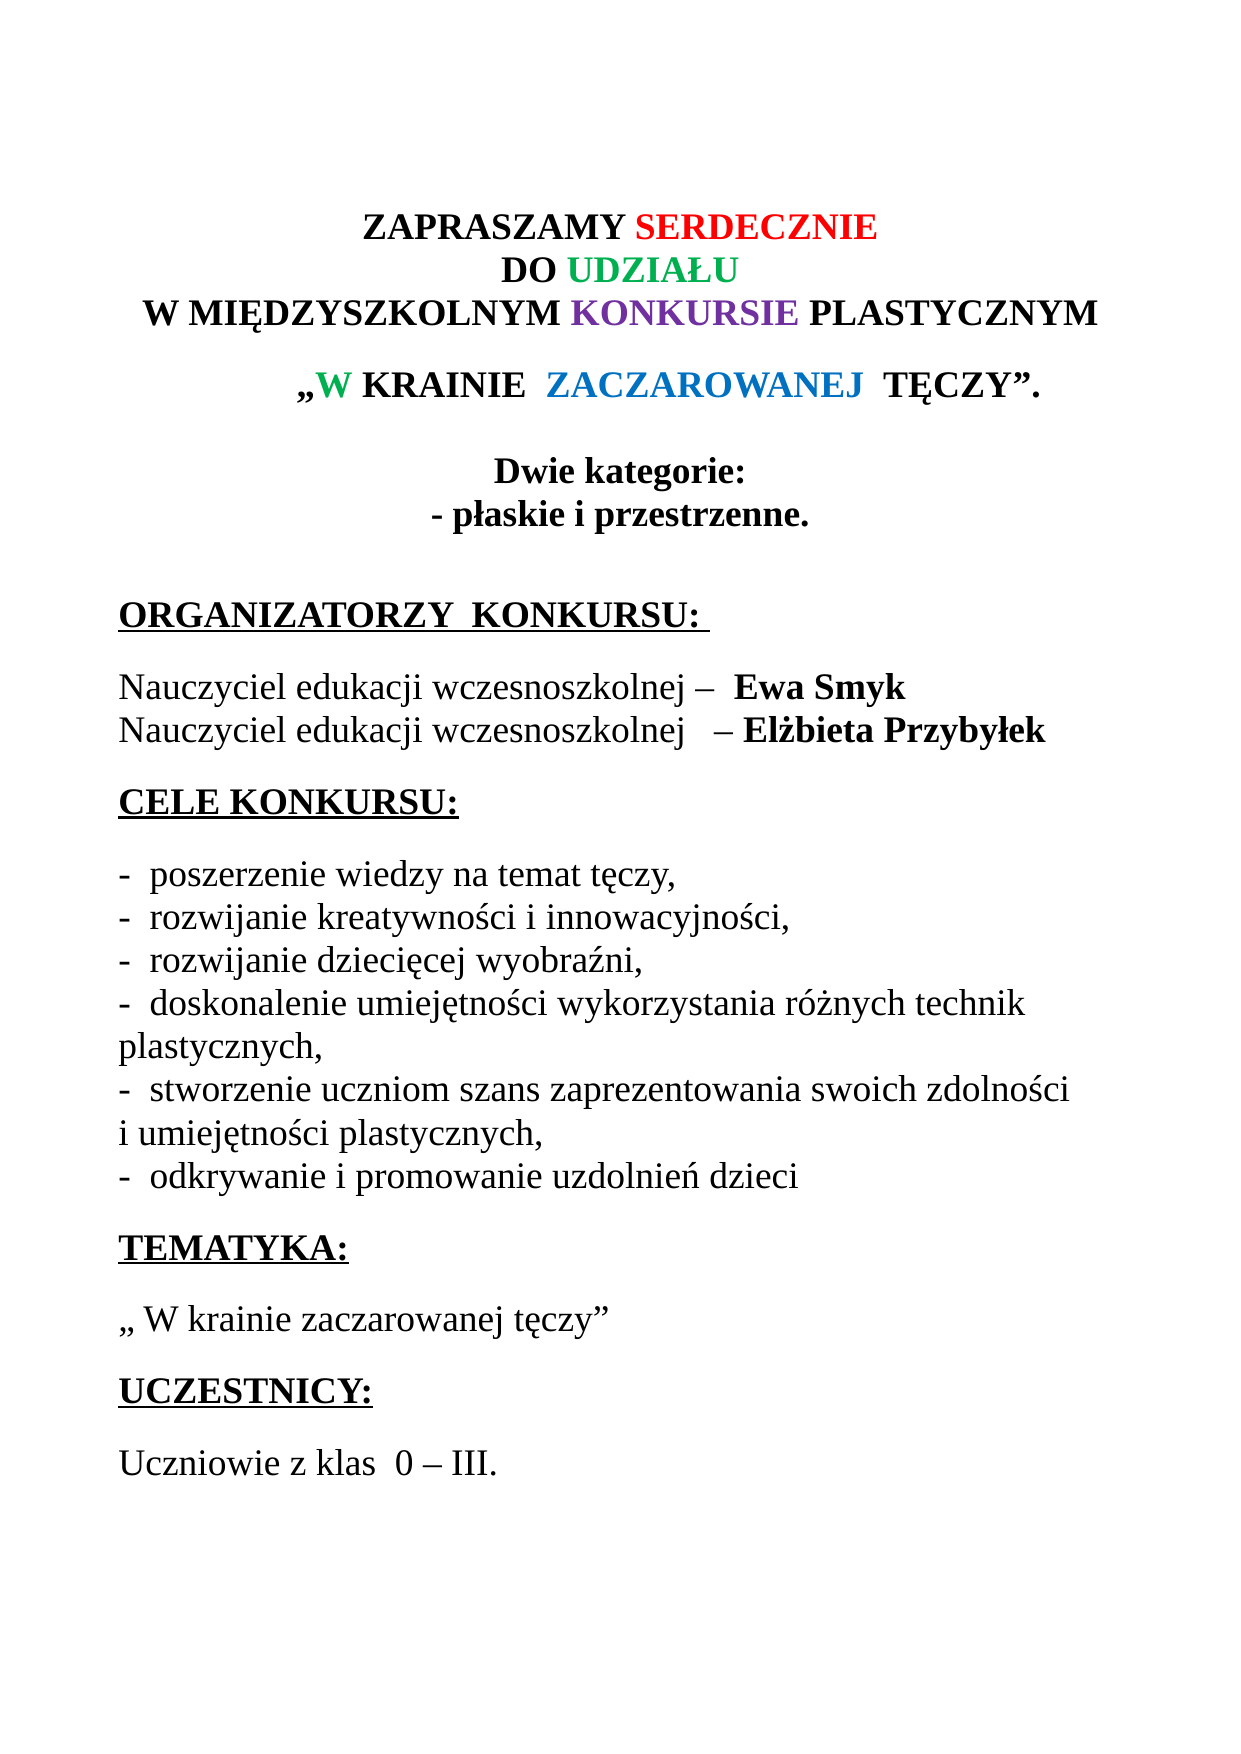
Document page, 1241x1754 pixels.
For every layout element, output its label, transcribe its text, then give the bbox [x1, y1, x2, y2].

text i umiejętności plastycznych, [118, 1110, 1122, 1153]
text - stworzenie uczniom szans zaprezentowania swoich zdolności [118, 1067, 1122, 1110]
text DO UDZIAŁU [118, 247, 1122, 291]
text TEMATYKA: [118, 1225, 1122, 1268]
text - doskonalenie umiejętności wykorzystania różnych technik plastycznych, [118, 981, 1122, 1067]
text CELE KONKURSU: [118, 779, 1122, 822]
text Dwie kategorie: [118, 449, 1122, 492]
text „ W krainie zaczarowanej tęczy” [118, 1297, 1122, 1340]
text Nauczyciel edukacji wczesnoszkolnej – Ewa Smyk [118, 664, 1122, 707]
text - rozwijanie dziecięcej wyobraźni, [118, 937, 1122, 981]
text ZAPRASZAMY SERDECZNIE [118, 204, 1122, 247]
text Nauczyciel edukacji wczesnoszkolnej – Elżbieta Przybyłek [118, 707, 1122, 751]
text - poszerzenie wiedzy na temat tęczy, [118, 851, 1122, 894]
text - odkrywanie i promowanie uzdolnień dzieci [118, 1153, 1122, 1196]
text ORGANIZATORZY KONKURSU: [118, 592, 1122, 636]
text „W KRAINIE ZACZAROWANEJ TĘCZY”. [118, 362, 1122, 406]
text W MIĘDZYSZKOLNYM KONKURSIE PLASTYCZNYM [118, 291, 1122, 334]
text - płaskie i przestrzenne. [118, 492, 1122, 535]
text - rozwijanie kreatywności i innowacyjności, [118, 894, 1122, 937]
text UCZESTNICY: [118, 1369, 1122, 1412]
text Uczniowie z klas 0 – III. [118, 1441, 1122, 1484]
